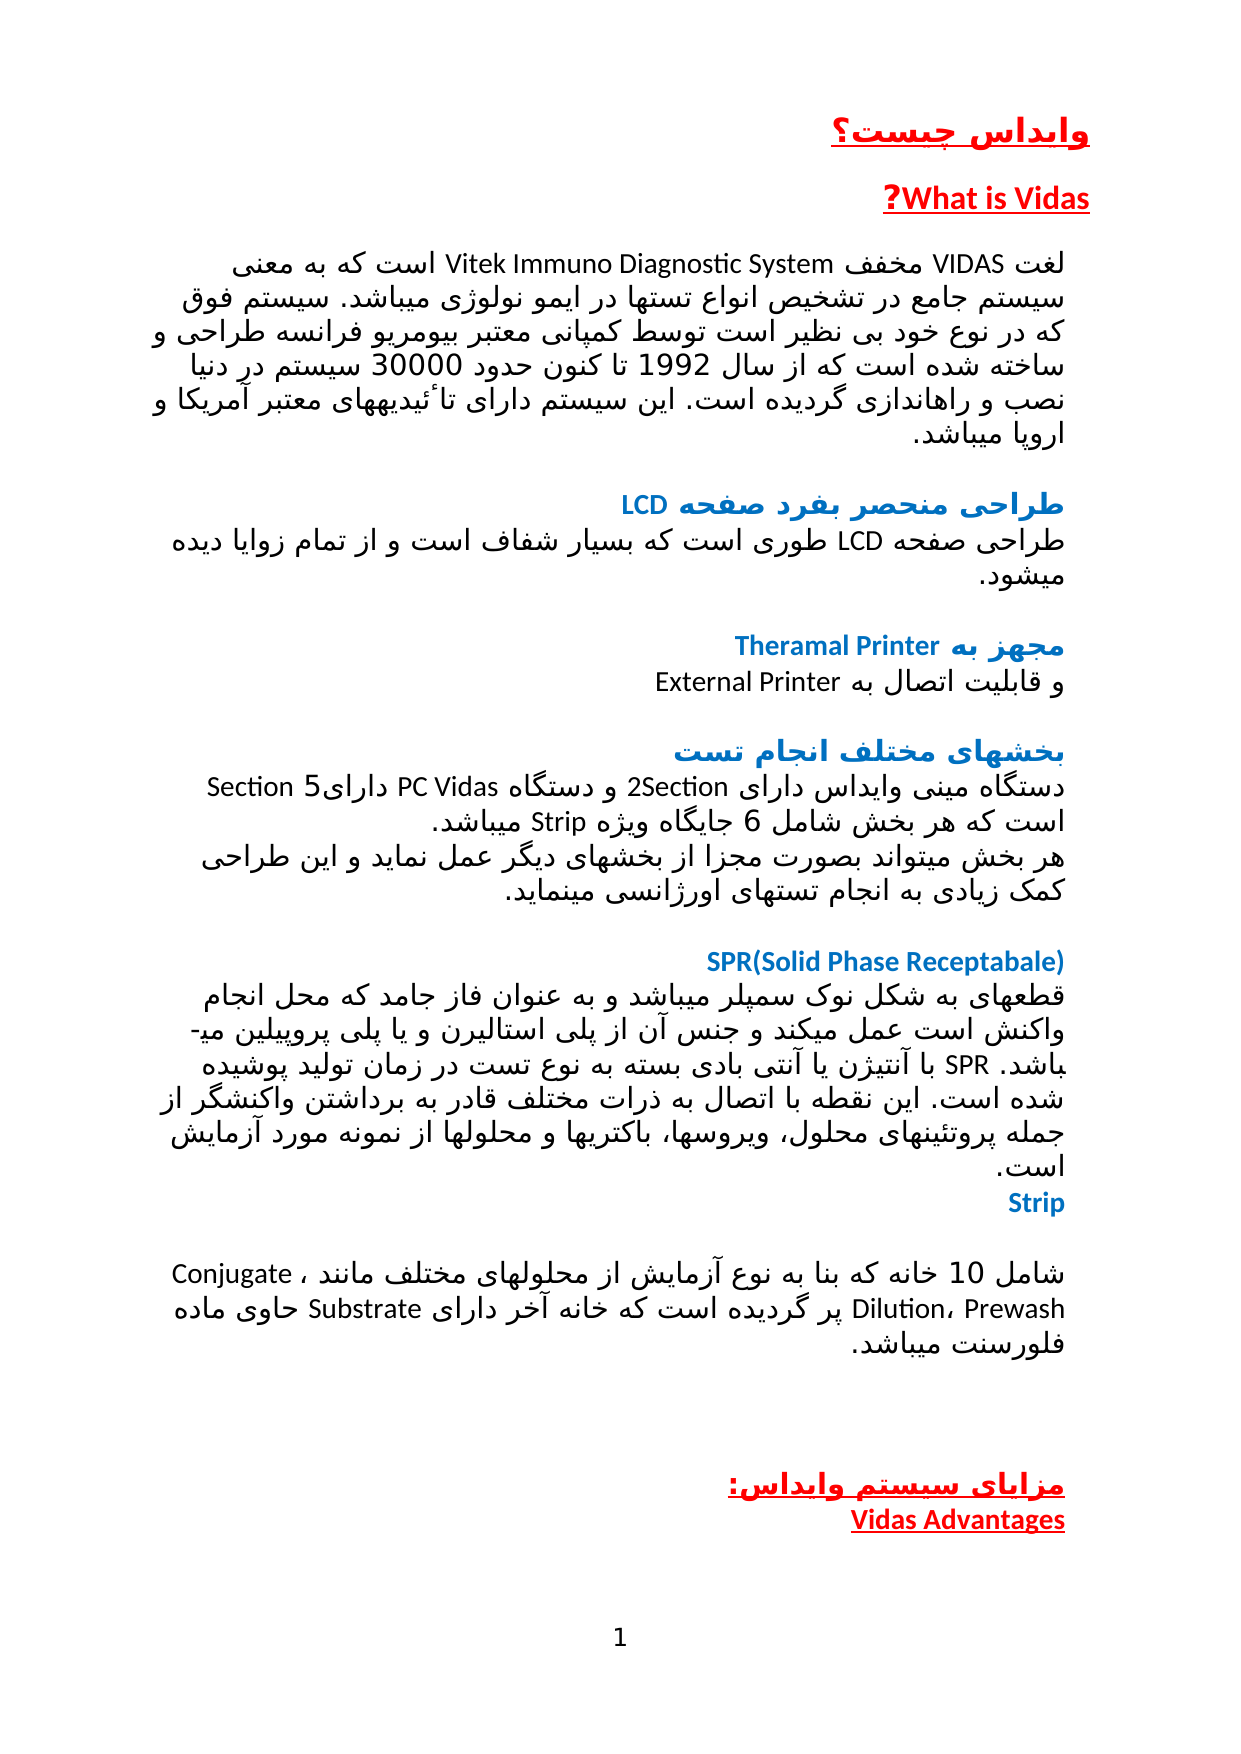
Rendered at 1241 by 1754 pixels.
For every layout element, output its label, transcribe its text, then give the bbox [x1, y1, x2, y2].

list طراحی صفحه LCD طوری است که بسیار شفاف است و از تمام زوایا دیده میشود. [150, 522, 1066, 591]
list Strip [150, 1184, 1066, 1219]
list و قابلیت اتصال به External Printer [150, 663, 1066, 698]
text وایداس چیست؟ [150, 112, 1090, 151]
list دستگاه مینی وایداس دارای 2Section و دستگاه PC Vidas دارای5 Section است که هر بخش شامل 6 جایگاه ویژه Strip میباشد. [150, 768, 1066, 839]
list طراحی منحصر بفرد صفحه LCD [150, 486, 1066, 522]
list هر بخش میتواند بصورت مجزا از بخشهای دیگر عمل نماید و این طراحی کمک زیادی به انجام تستهای اورژانسی مینماید. [150, 839, 1066, 907]
list بخشهای مختلف انجام تست [150, 734, 1066, 768]
list مزایای سیستم وایداس: [150, 1467, 1066, 1501]
list لغت VIDAS مخفف Vitek Immuno Diagnostic System است که به معنی سیستم جامع در تشخیص انواع تستها در ایمو نولوژی میباشد. سیستم فوق که در نوع خود بی نظیر است توسط کمپانی معتبر بیومریو فرانسه طراحی و ساخته شده است که از سال 1992 تا کنون حدود 30000 سیستم در دنیا نصب و راهاندازی گردیده است. این سیستم دارای تاٴئیدیههای معتبر آمریکا و اروپا میباشد. [150, 245, 1066, 451]
list Vidas Advantages [150, 1501, 1066, 1537]
list شامل 10 خانه که بنا به نوع آزمایش از محلولهای مختلف مانند Conjugate ، Dilution، Prewash پر گردیده است که خانه آخر دارای Substrate حاوی ماده فلورسنت میباشد. [150, 1255, 1066, 1360]
list قطعهای به شکل نوک سمپلر میباشد و به عنوان فاز جامد که محل انجام واکنش است عمل میکند و جنس آن از پلی استالیرن و یا پلی پروپیلین میباشد. SPR با آنتیژن یا آنتی بادی بسته به نوع تست در زمان تولید پوشیده شده است. این نقطه با اتصال به ذرات مختلف قادر به برداشتن واکنشگر از جمله پروتئینهای محلول، ویروسها، باکتریها و محلولها از نمونه مورد آزمایش است. [150, 978, 1066, 1184]
list SPR(Solid Phase Receptabale) [150, 943, 1066, 978]
list مجهز به Theramal Printer [150, 627, 1066, 663]
text What is Vidas? [150, 177, 1090, 218]
